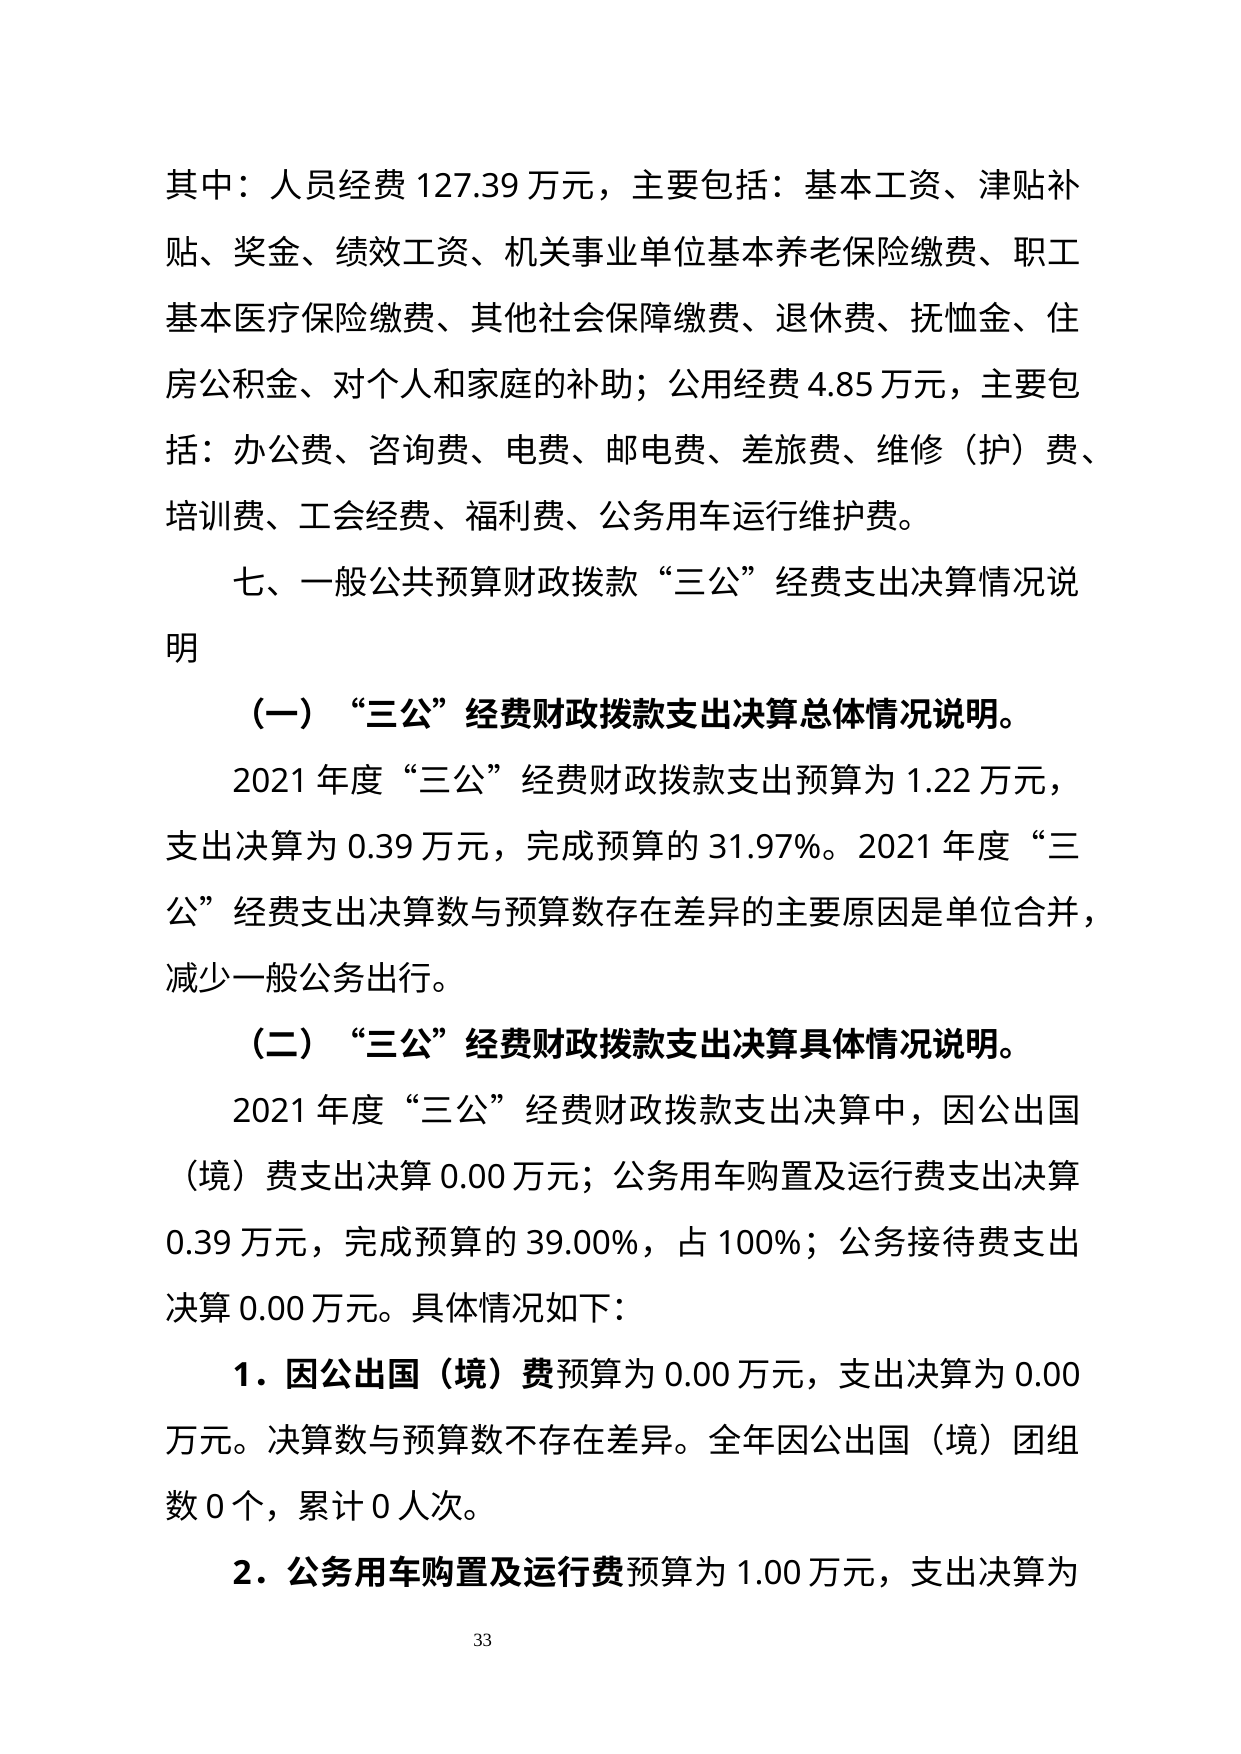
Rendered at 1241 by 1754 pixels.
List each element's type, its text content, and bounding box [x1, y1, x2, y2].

text （一）“三公”经费财政拨款支出决算总体情况说明。 [165, 679, 1081, 745]
text 2021年度“三公”经费财政拨款支出预算为1.22万元，支出决算为0.39万元，完成预算的31.97%。2021年度“三公”经费支出决算数与预算数存在差异的主要原因是单位合并，减少一般公务出行。 [165, 745, 1081, 1009]
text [165, 1537, 1081, 1603]
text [165, 151, 1081, 547]
text （二）“三公”经费财政拨款支出决算具体情况说明。 [165, 1009, 1081, 1075]
text 2021年度“三公”经费财政拨款支出决算中，因公出国（境）费支出决算0.00万元；公务用车购置及运行费支出决算0.39万元，完成预算的39.00%，占100%；公务接待费支出决算0.00万元。具体情况如下： [165, 1075, 1081, 1339]
text 1．因公出国（境）费预算为0.00万元，支出决算为0.00万元。决算数与预算数不存在差异。全年因公出国（境）团组数0个，累计0人次。 [165, 1339, 1081, 1537]
text 七、一般公共预算财政拨款“三公”经费支出决算情况说明 [165, 547, 1081, 679]
